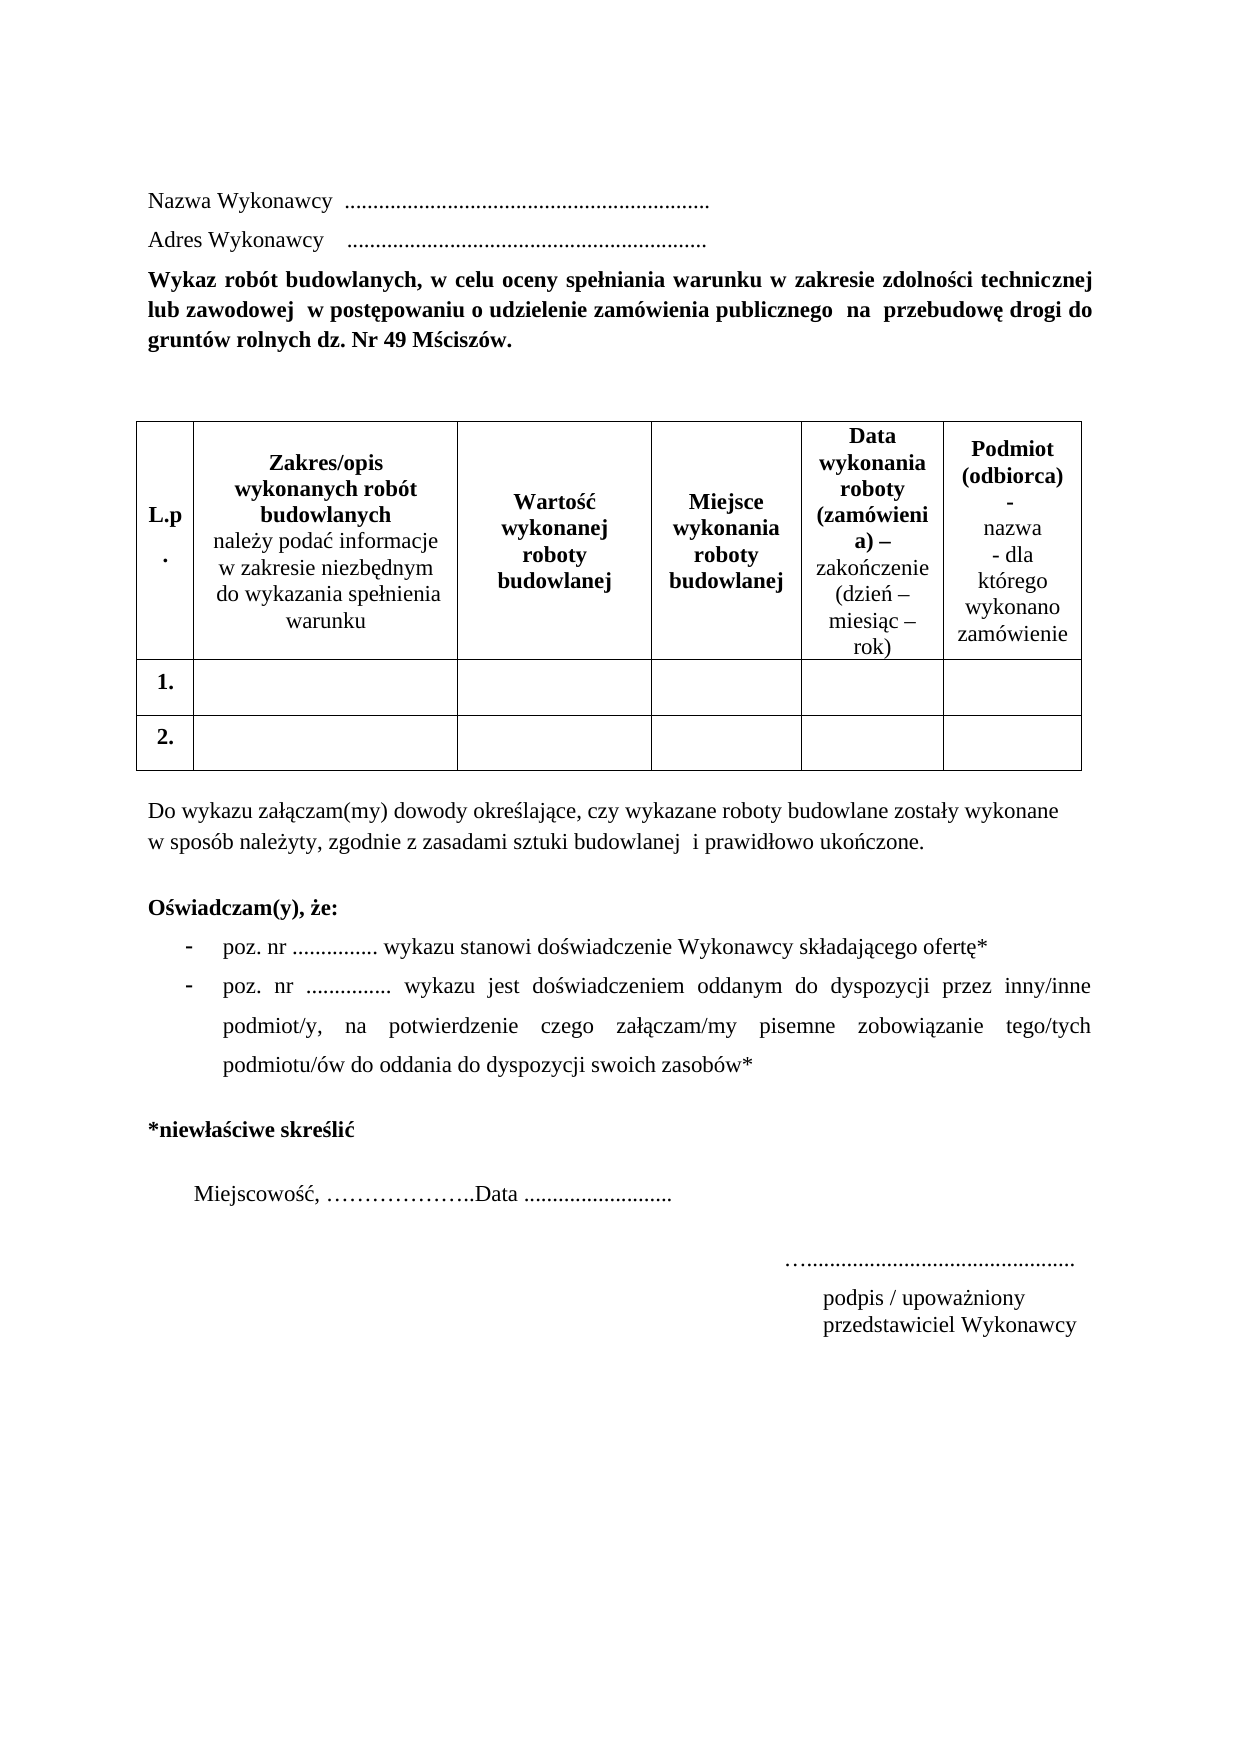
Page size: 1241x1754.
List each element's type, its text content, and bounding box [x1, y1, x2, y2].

table_cell [652, 660, 801, 715]
text …............................................... [148, 1245, 1093, 1271]
table_header L.p. [137, 422, 193, 659]
table_header Zakres/opis wykonanych robót budowlanych należy podać informacje w zakresie niezbędnym do wykazania spełnienia warunku [194, 422, 457, 659]
text Miejscowość, ………………..Data .......................... [148, 1180, 1093, 1207]
text Nazwa Wykonawcy ................................................................ [148, 187, 1093, 213]
text *niewłaściwe skreślić [148, 1116, 1093, 1142]
text Oświadczam(y), że: [148, 893, 1093, 920]
table_header Data wykonania roboty (zamówienia) – zakończenie (dzień – miesiąc – rok) [802, 422, 943, 659]
table_header Podmiot (odbiorca) - nazwa - dla którego wykonano zamówienie [944, 422, 1081, 659]
table_header Wartość wykonanej roboty budowlanej [458, 422, 651, 659]
table_header Miejsce wykonania roboty budowlanej [652, 422, 801, 659]
text podpis / upoważniony [738, 1284, 1093, 1311]
text przedstawiciel Wykonawcy [738, 1311, 1093, 1337]
text Do wykazu załączam(my) dowody określające, czy wykazane roboty budowlane zostały wykonane [148, 797, 1093, 824]
table_cell [944, 660, 1081, 715]
table_cell [458, 716, 651, 770]
table_cell [802, 716, 943, 770]
table_cell [802, 660, 943, 715]
text w sposób należyty, zgodnie z zasadami sztuki budowlanej i prawidłowo ukończone. [148, 828, 1093, 854]
list poz. nr ............... wykazu jest doświadczeniem oddanym do dyspozycji przez inny/inne podmiot/y, na potwierdzenie czego załączam/my pisemne zobowiązanie tego/tych podmiotu/ów do oddania do dyspozycji swoich zasobów* [185, 972, 1093, 1078]
list poz. nr ............... wykazu stanowi doświadczenie Wykonawcy składającego ofertę* [185, 933, 1093, 959]
table_cell [652, 716, 801, 770]
table_cell [458, 660, 651, 715]
table_cell 1. [137, 660, 193, 715]
text Wykaz robót budowlanych, w celu oceny spełniania warunku w zakresie zdolności technicznej lub zawodowej w postępowaniu o udzielenie zamówienia publicznego na przebudowę drogi do gruntów rolnych dz. Nr 49 Mściszów. [148, 266, 1093, 353]
table_cell [944, 716, 1081, 770]
table_cell [194, 716, 457, 770]
table_cell [194, 660, 457, 715]
text Adres Wykonawcy ............................................................... [148, 227, 1093, 253]
table_cell 2. [137, 716, 193, 770]
